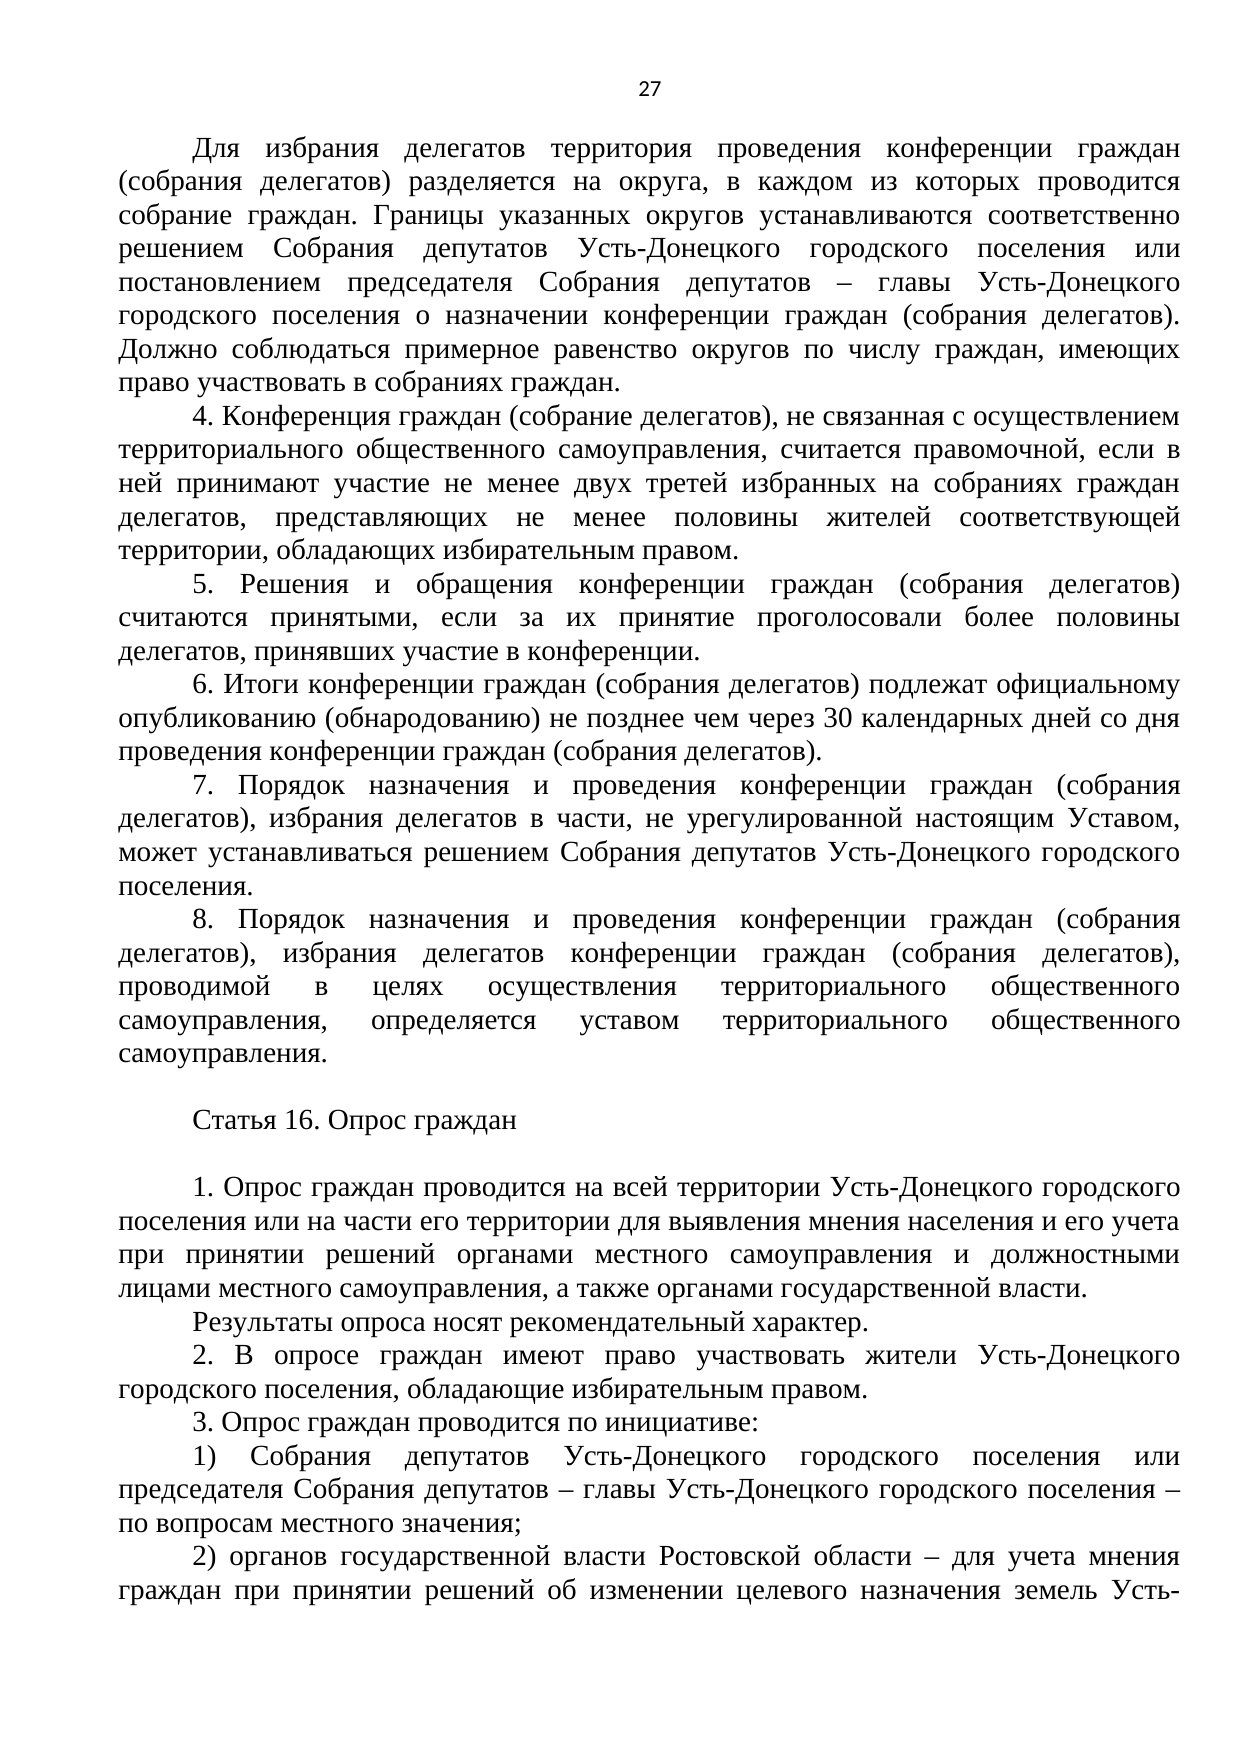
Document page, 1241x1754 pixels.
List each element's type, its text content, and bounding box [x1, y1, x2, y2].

text 1) Собрания депутатов Усть-Донецкого городского поселения или председателя Собрания депутатов – главы Усть-Донецкого городского поселения – по вопросам местного значения; [118, 1438, 1181, 1538]
text 2. В опросе граждан имеют право участвовать жители Усть-Донецкого городского поселения, обладающие избирательным правом. [118, 1337, 1181, 1404]
text 5. Решения и обращения конференции граждан (собрания делегатов) считаются принятыми, если за их принятие проголосовали более половины делегатов, принявших участие в конференции. [118, 566, 1181, 666]
text 8. Порядок назначения и проведения конференции граждан (собрания делегатов), избрания делегатов конференции граждан (собрания делегатов), проводимой в целях осуществления территориального общественного самоуправления, определяется уставом территориального общественного самоуправления. [118, 901, 1181, 1069]
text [118, 1538, 1181, 1606]
text Для избрания делегатов территория проведения конференции граждан (собрания делегатов) разделяется на округа, в каждом из которых проводится собрание граждан. Границы указанных округов устанавливаются соответственно решением Собрания депутатов Усть-Донецкого городского поселения или постановлением председателя Собрания депутатов – главы Усть-Донецкого городского поселения о назначении конференции граждан (собрания делегатов). Должно соблюдаться примерное равенство округов по числу граждан, имеющих право участвовать в собраниях граждан. [118, 130, 1181, 398]
text 4. Конференция граждан (собрание делегатов), не связанная с осуществлением территориального общественного самоуправления, считается правомочной, если в ней принимают участие не менее двух третей избранных на собраниях граждан делегатов, представляющих не менее половины жителей соответствующей территории, обладающих избирательным правом. [118, 398, 1181, 566]
text 3. Опрос граждан проводится по инициативе: [118, 1404, 1181, 1438]
text Результаты опроса носят рекомендательный характер. [118, 1304, 1181, 1337]
text 7. Порядок назначения и проведения конференции граждан (собрания делегатов), избрания делегатов в части, не урегулированной настоящим Уставом, может устанавливаться решением Собрания депутатов Усть-Донецкого городского поселения. [118, 767, 1181, 901]
text 1. Опрос граждан проводится на всей территории Усть-Донецкого городского поселения или на части его территории для выявления мнения населения и его учета при принятии решений органами местного самоуправления и должностными лицами местного самоуправления, а также органами государственной власти. [118, 1169, 1181, 1304]
text Статья 16. Опрос граждан [118, 1102, 1181, 1136]
text 6. Итоги конференции граждан (собрания делегатов) подлежат официальному опубликованию (обнародованию) не позднее чем через 30 календарных дней со дня проведения конференции граждан (собрания делегатов). [118, 666, 1181, 767]
